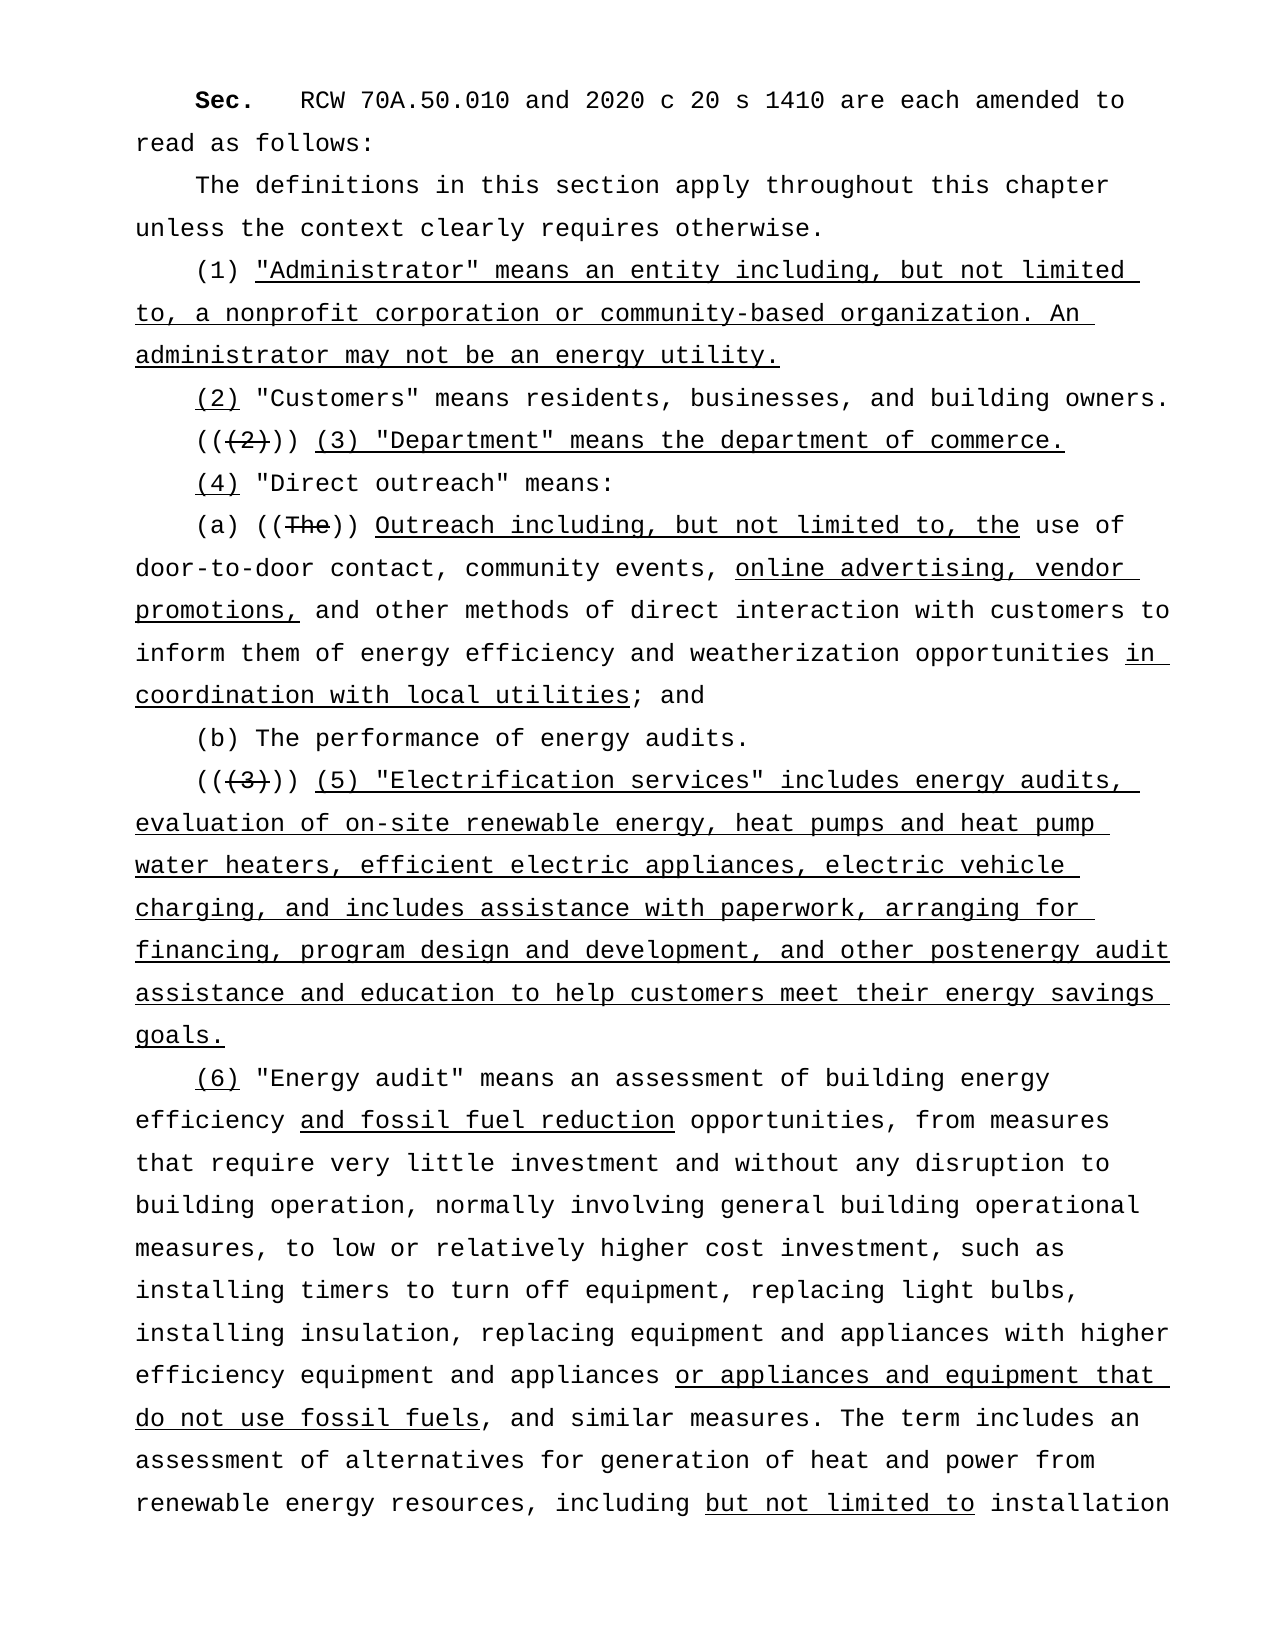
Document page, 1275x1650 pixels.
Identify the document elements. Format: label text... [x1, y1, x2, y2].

text (1) "Administrator" means an entity including, but not limited to, a nonprofit corporation or community-based organization. An administrator may not be an energy utility. [135, 245, 1170, 372]
text (2) "Customers" means residents, businesses, and building owners. [135, 372, 1170, 415]
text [135, 1052, 1170, 1520]
text (b) The performance of energy audits. [135, 712, 1170, 755]
text Sec. RCW 70A.50.010 and 2020 c 20 s 1410 are each amended to read as follows: [135, 75, 1170, 160]
text (((3))) (5) "Electrification services" includes energy audits, evaluation of on-site renewable energy, heat pumps and heat pump water heaters, efficient electric appliances, electric vehicle charging, and includes assistance with paperwork, arranging for financing, program design and development, and other postenergy audit assistance and education to help customers meet their energy savings goals. [135, 963, 1170, 1004]
text The definitions in this section apply throughout this chapter unless the context clearly requires otherwise. [135, 160, 1170, 245]
text (a) ((The)) Outreach including, but not limited to, the use of door-to-door contact, community events, online advertising, vendor promotions, and other methods of direct interaction with customers to inform them of energy efficiency and weatherization opportunities in coordination with local utilities; and [135, 500, 1170, 712]
text (((3))) (5) "Electrification services" includes energy audits, evaluation of on-site renewable energy, heat pumps and heat pump water heaters, efficient electric appliances, electric vehicle charging, and includes assistance with paperwork, arranging for financing, program design and development, and other postenergy audit assistance and education to help customers meet their energy savings goals. [135, 1005, 1170, 1052]
text (((2))) (3) "Department" means the department of commerce. [135, 415, 1170, 457]
text (((3))) (5) "Electrification services" includes energy audits, evaluation of on-site renewable energy, heat pumps and heat pump water heaters, efficient electric appliances, electric vehicle charging, and includes assistance with paperwork, arranging for financing, program design and development, and other postenergy audit assistance and education to help customers meet their energy savings goals. [135, 755, 1170, 961]
text (4) "Direct outreach" means: [135, 457, 1170, 500]
